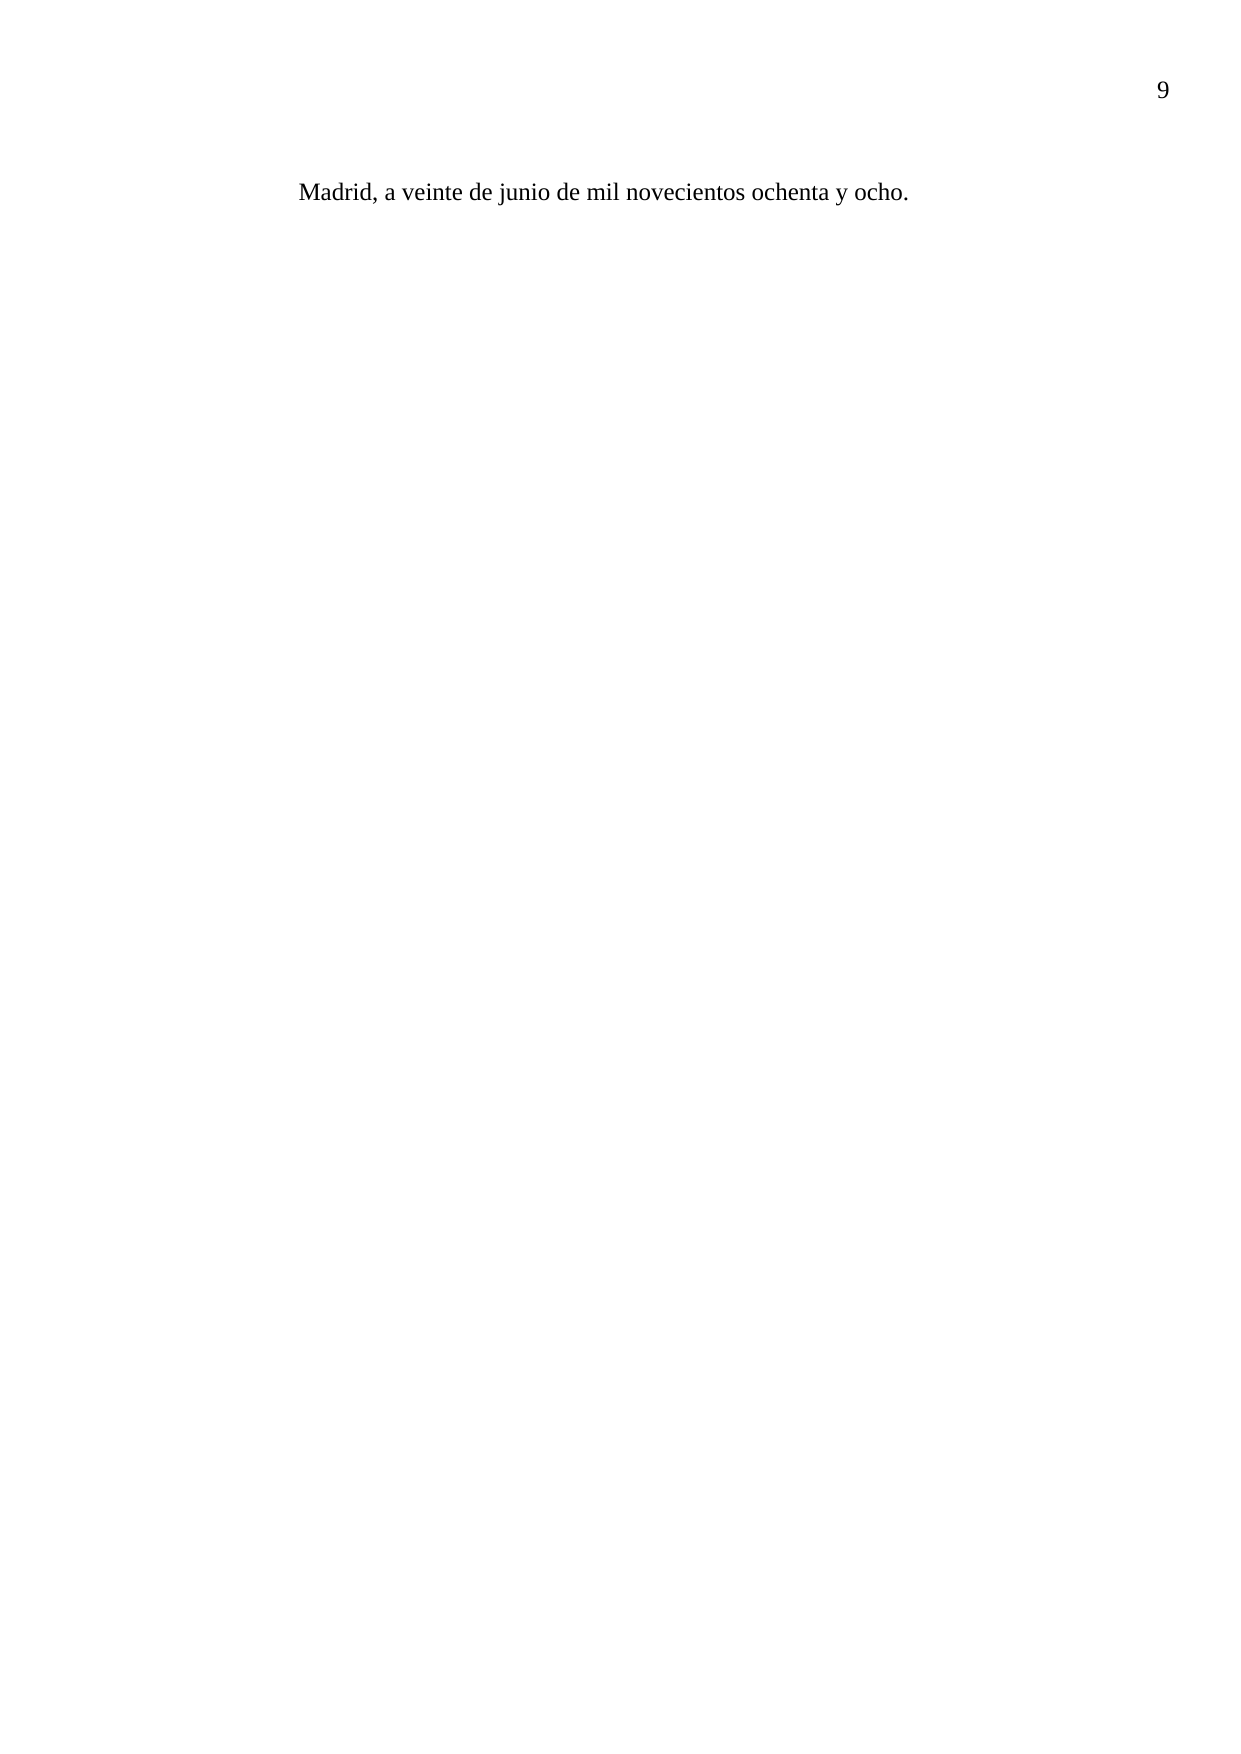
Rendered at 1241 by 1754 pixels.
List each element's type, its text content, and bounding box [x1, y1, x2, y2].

text Madrid, a veinte de junio de mil novecientos ochenta y ocho. [224, 177, 1169, 206]
